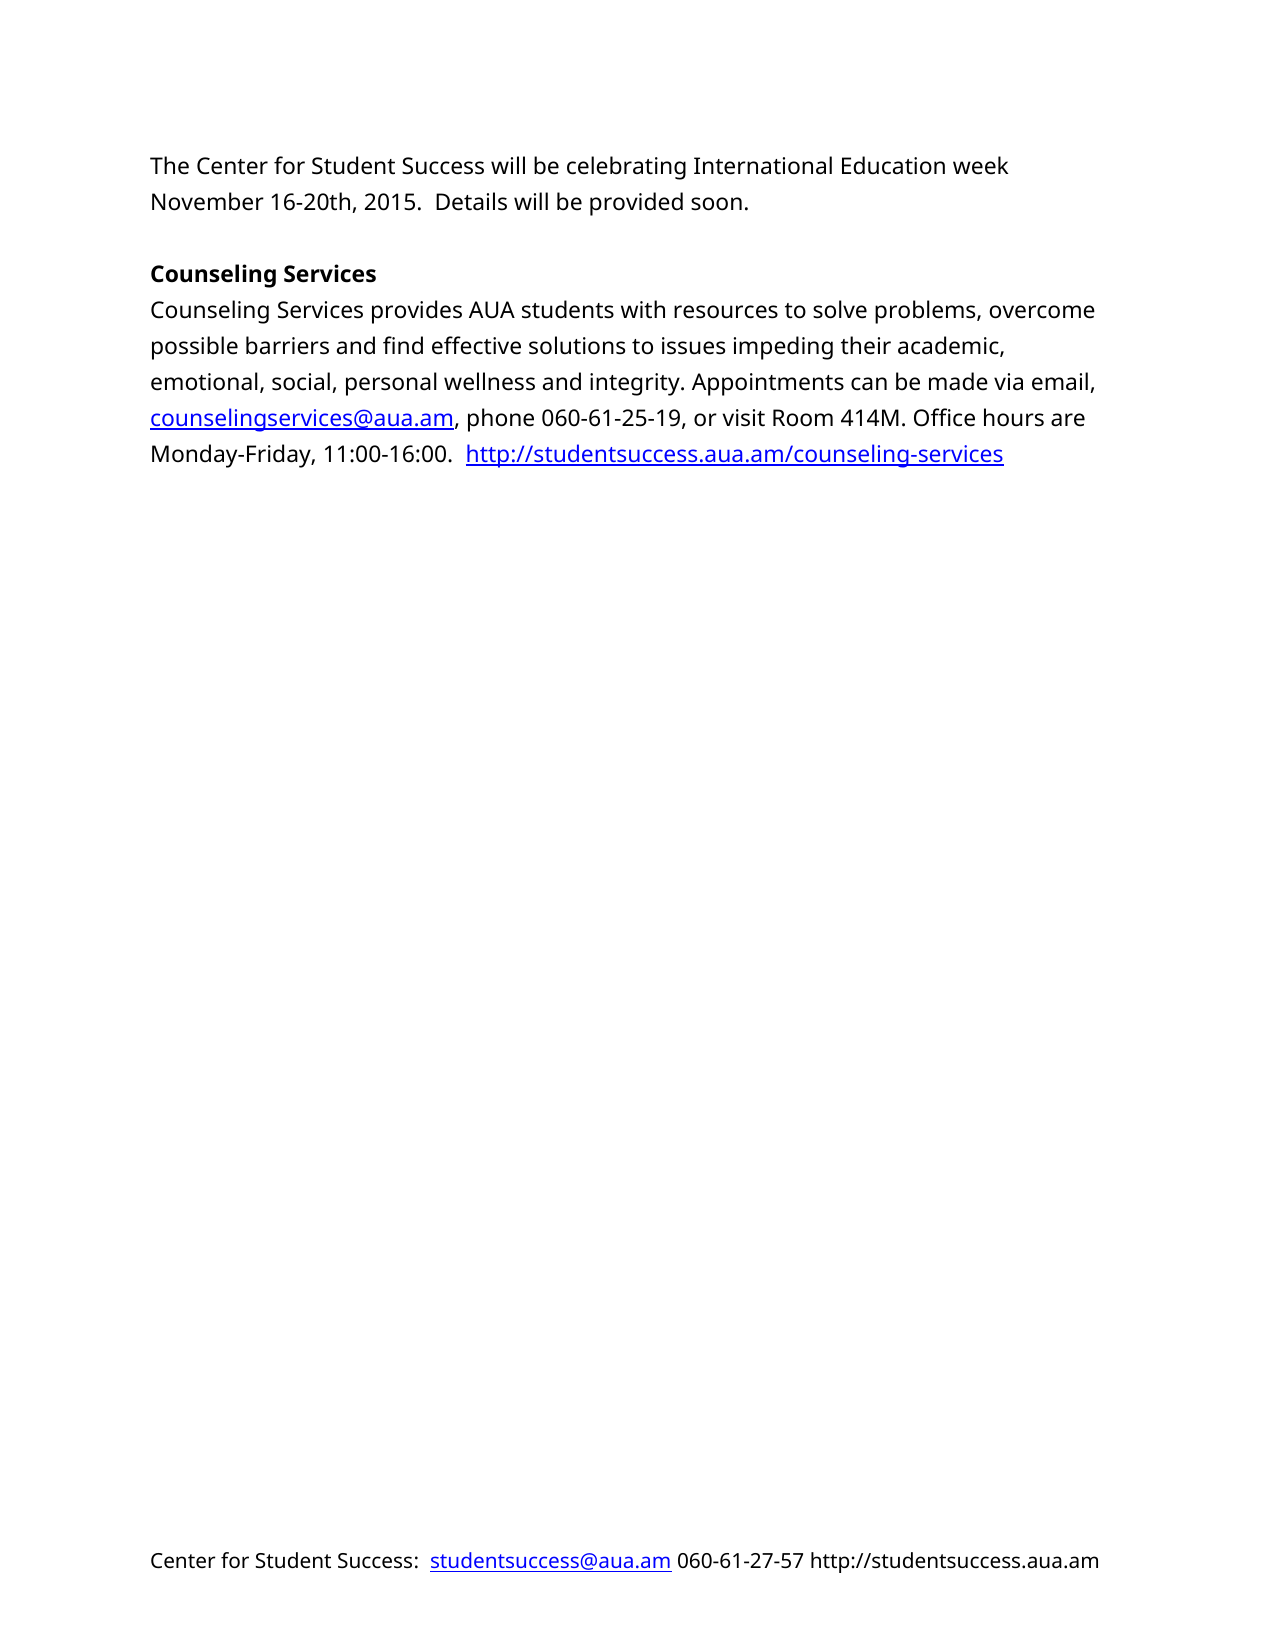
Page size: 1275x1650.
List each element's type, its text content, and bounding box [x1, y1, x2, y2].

text Counseling Services [150, 258, 1125, 289]
text The Center for Student Success will be celebrating International Education week November 16-20th, 2015. Details will be provided soon. [150, 150, 1125, 217]
text Counseling Services provides AUA students with resources to solve problems, overcome possible barriers and find effective solutions to issues impeding their academic, emotional, social, personal wellness and integrity. Appointments can be made via email, counselingservices@aua.am, phone 060-61-25-19, or visit Room 414M. Office hours are Monday-Friday, 11:00-16:00. http://studentsuccess.aua.am/counseling-services [150, 294, 1125, 469]
